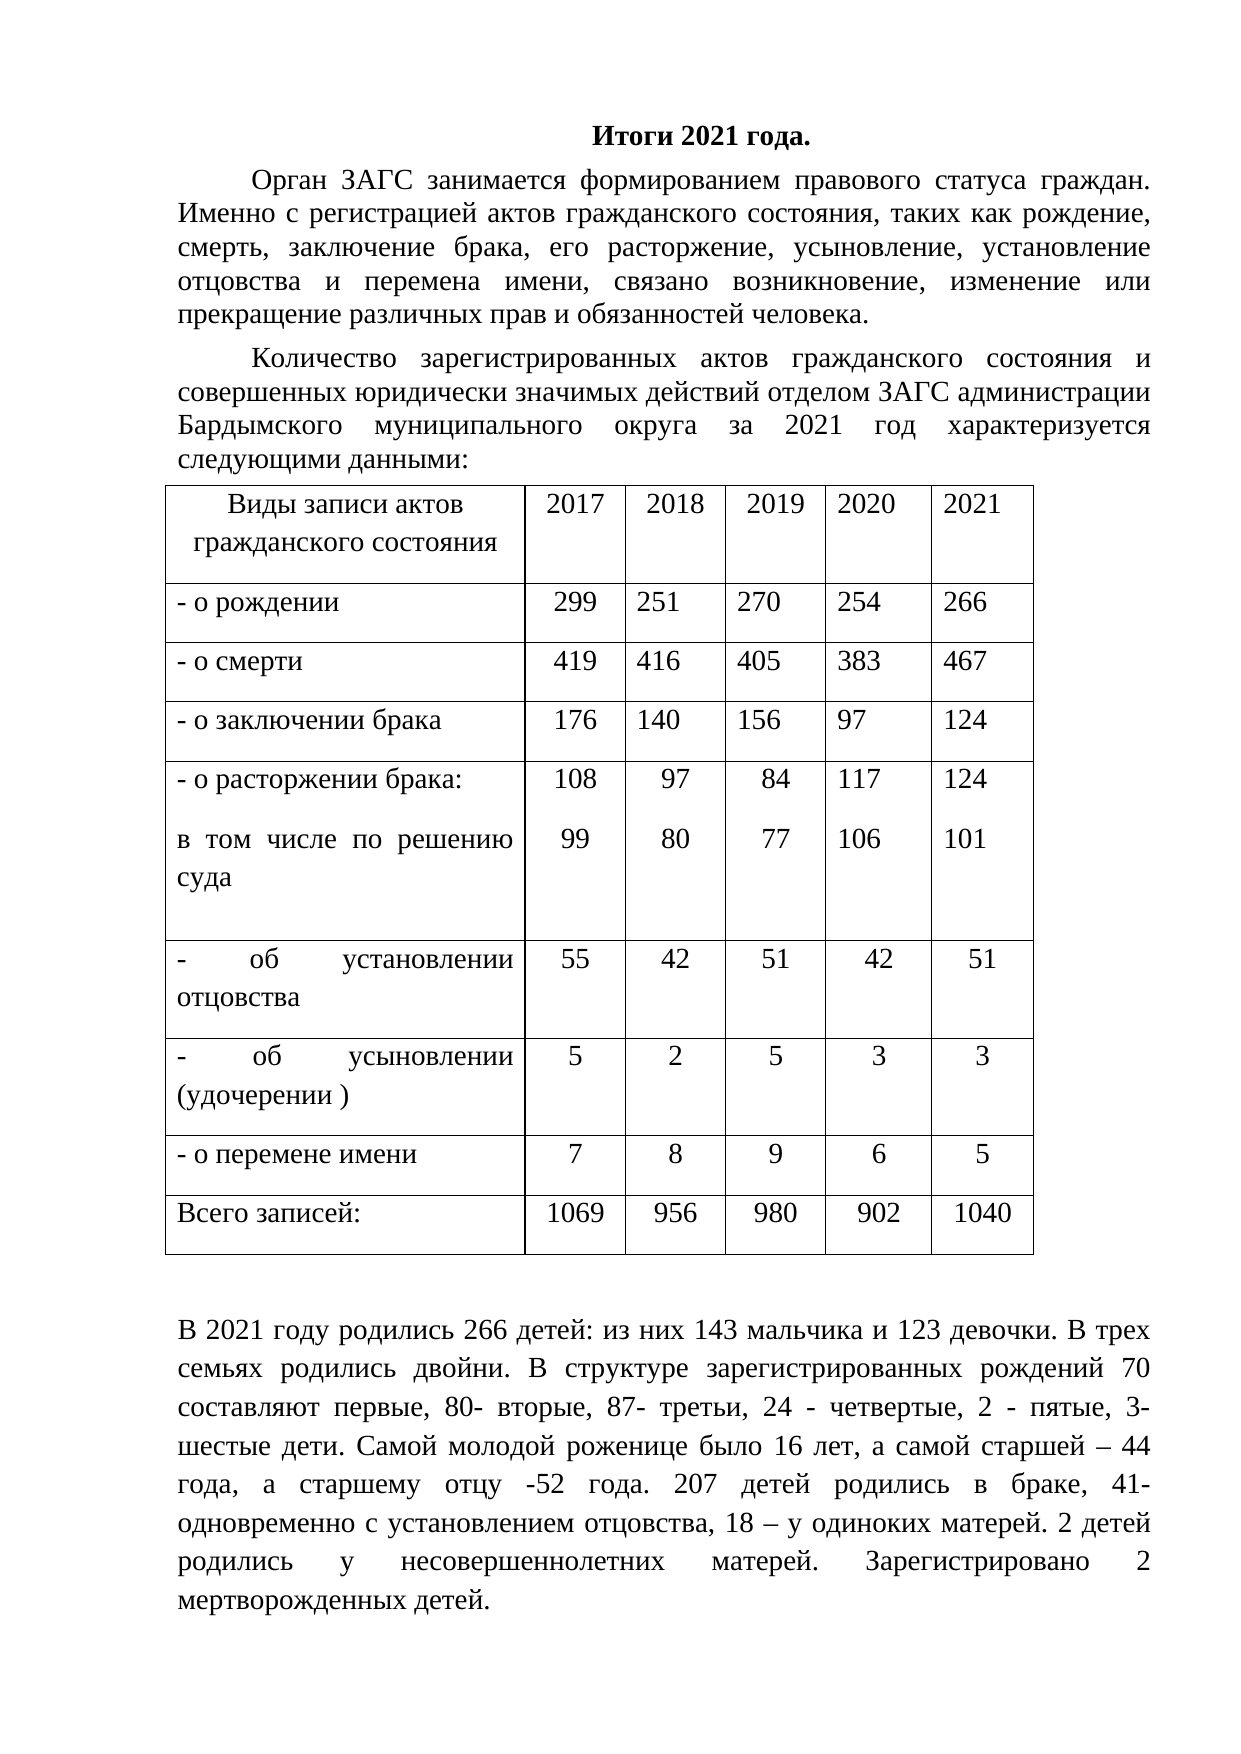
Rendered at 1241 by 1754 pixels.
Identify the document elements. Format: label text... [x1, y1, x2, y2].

table_cell 6 [826, 1136, 931, 1194]
table_cell 254 [826, 584, 931, 642]
table_header 2020 [826, 486, 931, 583]
table_header 2018 [626, 486, 725, 583]
table_cell 176 [526, 702, 625, 761]
table_cell 108 99 [526, 762, 625, 940]
table_cell 1069 [526, 1196, 625, 1254]
text В 2021 году родились 266 детей: из них 143 мальчика и 123 девочки. В трех семьях родились двойни. В структуре зарегистрированных рождений 70 составляют первые, 80- вторые, 87- третьи, 24 - четвертые, 2 - пятые, 3-шестые дети. Самой молодой роженице было 16 лет, а самой старшей – 44 года, а старшему отцу -52 года. 207 детей родились в браке, 41- одновременно с установлением отцовства, 18 – у одиноких матерей. 2 детей родились у несовершеннолетних матерей. Зарегистрировано 2 мертворожденных детей. [177, 1312, 1152, 1615]
table_cell 9 [726, 1136, 825, 1194]
table_cell 5 [526, 1039, 625, 1135]
table_header 2021 [932, 486, 1033, 583]
table_cell 419 [526, 643, 625, 701]
table_cell 405 [726, 643, 825, 701]
table_cell 980 [726, 1196, 825, 1254]
table_cell 84 77 [726, 762, 825, 940]
text Орган ЗАГС занимается формированием правового статуса граждан. Именно с регистрацией актов гражданского состояния, таких как рождение, смерть, заключение брака, его расторжение, усыновление, установление отцовства и перемена имени, связано возникновение, изменение или прекращение различных прав и обязанностей человека. [177, 162, 1152, 330]
table_cell 140 [626, 702, 725, 761]
table_cell 416 [626, 643, 725, 701]
table_cell 7 [526, 1136, 625, 1194]
table_cell - о перемене имени [166, 1136, 524, 1194]
table_cell 266 [932, 584, 1033, 642]
text Количество зарегистрированных актов гражданского состояния и совершенных юридически значимых действий отделом ЗАГС администрации Бардымского муниципального округа за 2021 год характеризуется следующими данными: [177, 340, 1152, 474]
table_cell 8 [626, 1136, 725, 1194]
text Итоги 2021 года. [177, 118, 1152, 152]
table_cell - о рождении [166, 584, 524, 642]
table_cell 956 [626, 1196, 725, 1254]
table_cell 42 [826, 941, 931, 1037]
table_cell 2 [626, 1039, 725, 1135]
table_cell - об усыновлении (удочерении ) [166, 1039, 524, 1135]
table_cell 117 106 [826, 762, 931, 940]
table_cell - о смерти [166, 643, 524, 701]
table_cell 1040 [932, 1196, 1033, 1254]
table_cell 902 [826, 1196, 931, 1254]
table_cell - о расторжении брака: в том числе по решению суда [166, 762, 524, 940]
table_cell - об установлении отцовства [166, 941, 524, 1037]
table_cell 467 [932, 643, 1033, 701]
table_cell 383 [826, 643, 931, 701]
table_cell 3 [932, 1039, 1033, 1135]
table_cell 299 [526, 584, 625, 642]
table_cell 124 [932, 702, 1033, 761]
table_cell 5 [726, 1039, 825, 1135]
table_header 2017 [526, 486, 625, 583]
table_cell 97 [826, 702, 931, 761]
table_cell 156 [726, 702, 825, 761]
table_cell 251 [626, 584, 725, 642]
table_cell - о заключении брака [166, 702, 524, 761]
table_cell 124 101 [932, 762, 1033, 940]
table_cell 51 [932, 941, 1033, 1037]
table_cell 51 [726, 941, 825, 1037]
table_cell 97 80 [626, 762, 725, 940]
table_header 2019 [726, 486, 825, 583]
table_cell Всего записей: [166, 1196, 524, 1254]
table_cell 5 [932, 1136, 1033, 1194]
table_cell 3 [826, 1039, 931, 1135]
table_cell 42 [626, 941, 725, 1037]
table_cell 270 [726, 584, 825, 642]
table_cell 55 [526, 941, 625, 1037]
table_header Виды записи актов гражданского состояния [166, 486, 524, 583]
